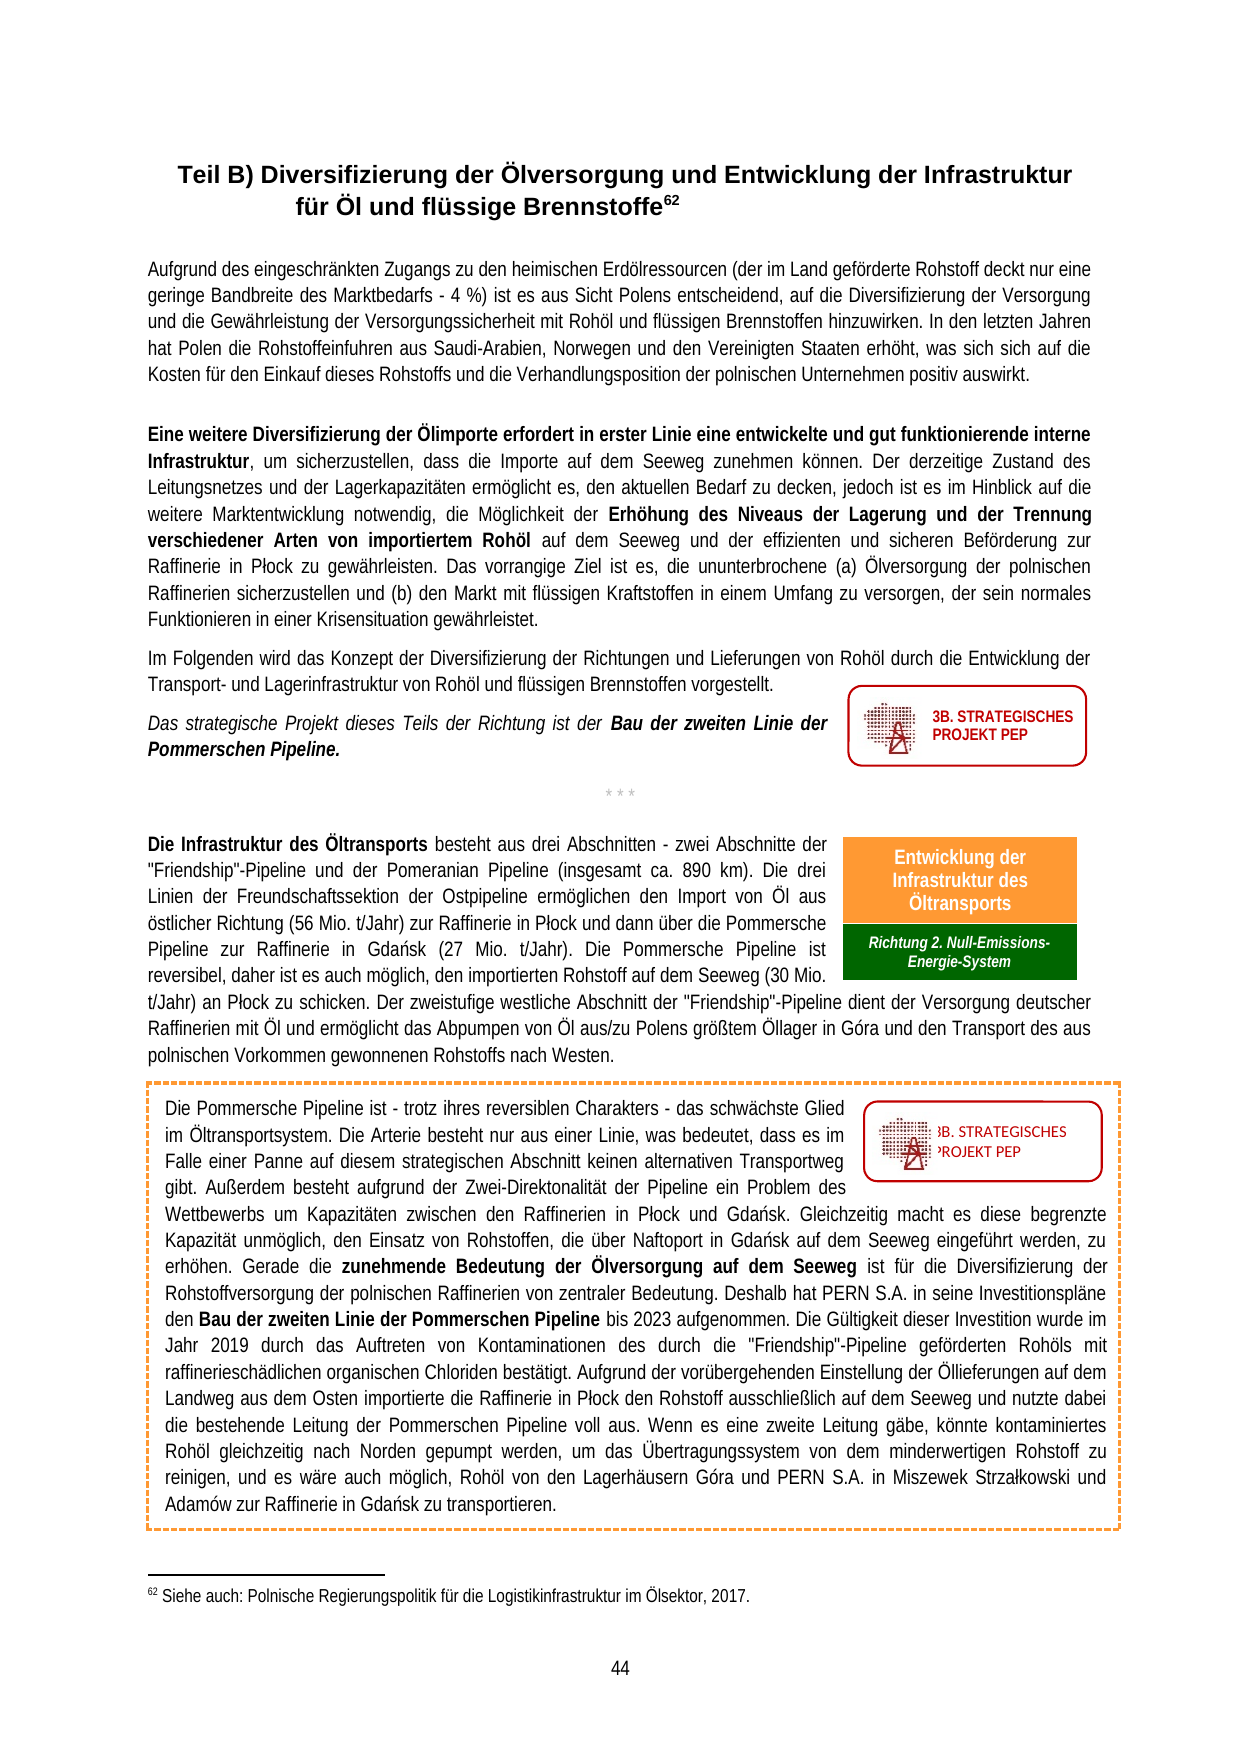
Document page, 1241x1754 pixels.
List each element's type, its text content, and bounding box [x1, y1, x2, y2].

text Das strategische Projekt dieses Teils der Richtung ist der Bau der zweiten Linie der Pommerschen Pipeline. [148, 711, 849, 761]
text Im Folgenden wird das Konzept der Diversifizierung der Richtungen und Lieferungen von Rohöl durch die Entwicklung der Transport- und Lagerinfrastruktur von Rohöl und flüssigen Brennstoffen vorgestellt. [148, 646, 1093, 696]
text Die Infrastruktur des Öltransports besteht aus drei Abschnitten - zwei Abschnitte der "Friendship"-Pipeline und der Pomeranian Pipeline (insgesamt ca. 890 km). Die drei Linien der Freundschaftssektion der Ostpipeline ermöglichen den Import von Öl aus östlicher Richtung (56 Mio. t/Jahr) zur Raffinerie in Płock und dann über die Pommersche Pipeline zur Raffinerie in Gdańsk (27 Mio. t/Jahr). Die Pommersche Pipeline ist reversibel, daher ist es auch möglich, den importierten Rohstoff auf dem Seeweg (30 Mio. t/Jahr) an Płock zu schicken. Der zweistufige westliche Abschnitt der "Friendship"-Pipeline dient der Versorgung deutscher Raffinerien mit Öl und ermöglicht das Abpumpen von Öl aus/zu Polens größtem Öllager in Góra und den Transport des aus polnischen Vorkommen gewonnenen Rohstoffs nach Westen. [148, 832, 1093, 1066]
text Das strategische Projekt dieses Teils der Richtung ist der Bau der zweiten Linie der Pommerschen Pipeline. [850, 711, 1085, 761]
table_cell Richtung 2. Null-Emissions-Energie-System [843, 924, 1077, 980]
picture [872, 1112, 938, 1175]
table_header Entwicklung der Infrastruktur des Öltransports [843, 837, 1077, 923]
picture [857, 697, 922, 759]
text Aufgrund des eingeschränkten Zugangs zu den heimischen Erdölressourcen (der im Land geförderte Rohstoff deckt nur eine geringe Bandbreite des Marktbedarfs - 4 %) ist es aus Sicht Polens entscheidend, auf die Diversifizierung der Versorgung und die Gewährleistung der Versorgungssicherheit mit Rohöl und flüssigen Brennstoffen hinzuwirken. In den letzten Jahren hat Polen die Rohstoffeinfuhren aus Saudi-Arabien, Norwegen und den Vereinigten Staaten erhöht, was sich sich auf die Kosten für den Einkauf dieses Rohstoffs und die Verhandlungsposition der polnischen Unternehmen positiv auswirkt. [148, 257, 1093, 386]
table_header Die Pommersche Pipeline ist - trotz ihres reversiblen Charakters - das schwächste Glied im Öltransportsystem. Die Arterie besteht nur aus einer Linie, was bedeutet, dass es im Falle einer Panne auf diesem strategischen Abschnitt keinen alternativen Transportweg gibt. Außerdem besteht aufgrund der Zwei-Direktonalität der Pipeline ein Problem des Wettbewerbs um Kapazitäten zwischen den Raffinerien in Płock und Gdańsk. Gleichzeitig macht es diese begrenzte Kapazität unmöglich, den Einsatz von Rohstoffen, die über Naftoport in Gdańsk auf dem Seeweg eingeführt werden, zu erhöhen. Gerade die zunehmende Bedeutung der Ölversorgung auf dem Seeweg ist für die Diversifizierung der Rohstoffversorgung der polnischen Raffinerien von zentraler Bedeutung. Deshalb hat PERN S.A. in seine Investitionspläne den Bau der zweiten Linie der Pommerschen Pipeline bis 2023 aufgenommen. Die Gültigkeit dieser Investition wurde im Jahr 2019 durch das Auftreten von Kontaminationen des durch die "Friendship"-Pipeline geförderten Rohöls mit raffinerieschädlichen organischen Chloriden bestätigt. Aufgrund der vorübergehenden Einstellung der Öllieferungen auf dem Landweg aus dem Osten importierte die Raffinerie in Płock den Rohstoff ausschließlich auf dem Seeweg und nutzte dabei die bestehende Leitung der Pommerschen Pipeline voll aus. Wenn es eine zweite Leitung gäbe, könnte kontaminiertes Rohöl gleichzeitig nach Norden gepumpt werden, um das Übertragungssystem von dem minderwertigen Rohstoff zu reinigen, und es wäre auch möglich, Rohöl von den Lagerhäusern Góra und PERN S.A. in Miszewek Strzałkowski und Adamów zur Raffinerie in Gdańsk zu transportieren. [148, 1081, 1119, 1528]
text Teil B) Diversifizierung der Ölversorgung und Entwicklung der Infrastruktur für Öl und flüssige Brennstoffe [177, 160, 1093, 220]
text Eine weitere Diversifizierung der Ölimporte erfordert in erster Linie eine entwickelte und gut funktionierende interne Infrastruktur, um sicherzustellen, dass die Importe auf dem Seeweg zunehmen können. Der derzeitige Zustand des Leitungsnetzes und der Lagerkapazitäten ermöglicht es, den aktuellen Bedarf zu decken, jedoch ist es im Hinblick auf die weitere Marktentwicklung notwendig, die Möglichkeit der Erhöhung des Niveaus der Lagerung und der Trennung verschiedener Arten von importiertem Rohöl auf dem Seeweg und der effizienten und sicheren Beförderung zur Raffinerie in Płock zu gewährleisten. Das vorrangige Ziel ist es, die ununterbrochene (a) Ölversorgung der polnischen Raffinerien sicherzustellen und (b) den Markt mit flüssigen Kraftstoffen in einem Umfang zu versorgen, der sein normales Funktionieren in einer Krisensituation gewährleistet. [148, 422, 1093, 631]
text * * * [148, 784, 1093, 808]
